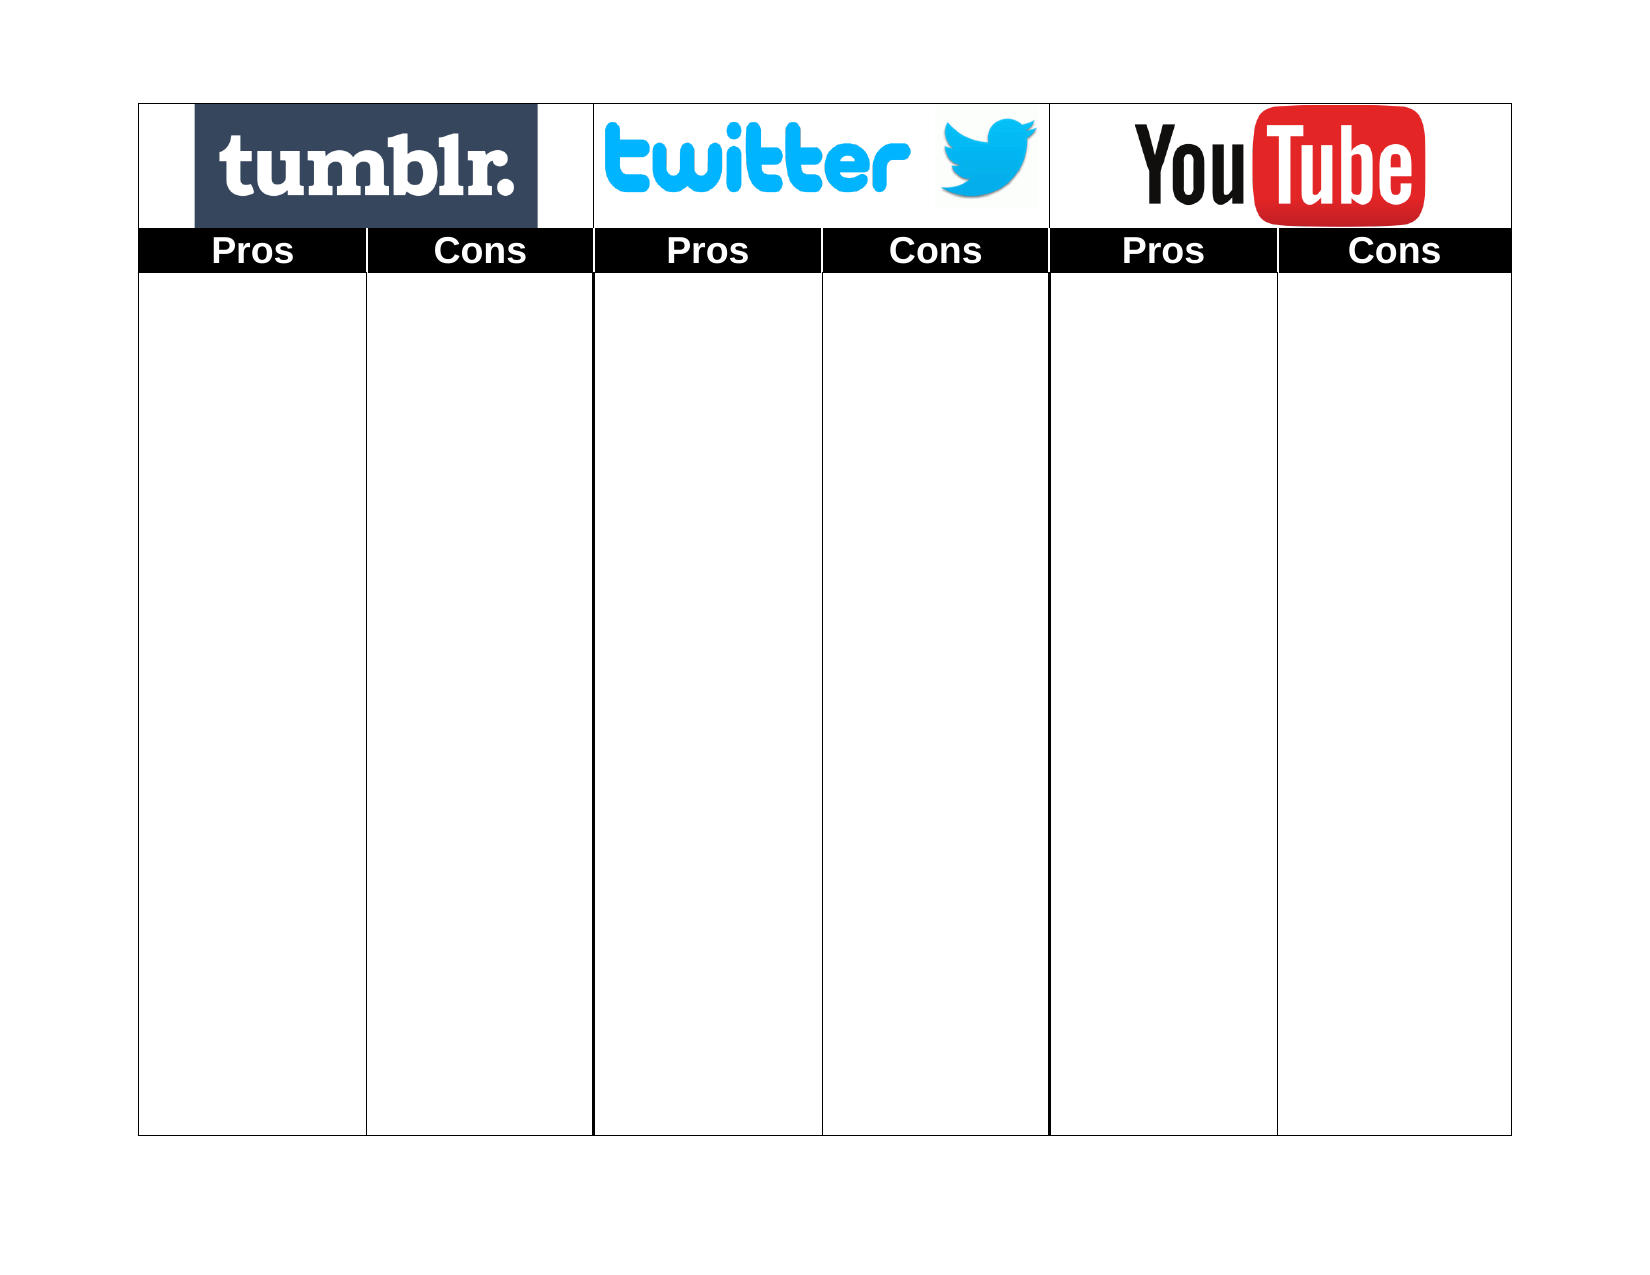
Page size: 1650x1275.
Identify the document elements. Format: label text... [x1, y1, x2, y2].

table_cell [594, 104, 1049, 227]
picture [1134, 105, 1426, 227]
table_cell Pros [1050, 229, 1277, 272]
table_cell [367, 273, 592, 1135]
picture [935, 105, 1038, 208]
picture [194, 104, 538, 228]
table_cell Cons [823, 229, 1048, 272]
table_cell Cons [368, 229, 593, 272]
table_cell [139, 104, 194, 227]
table_cell [538, 104, 593, 227]
table_cell [1051, 273, 1277, 1135]
table_cell Cons [1279, 229, 1511, 272]
table_cell [595, 273, 822, 1135]
table_cell Pros [139, 229, 366, 272]
table_cell Pros [595, 229, 821, 272]
table_cell [823, 273, 1048, 1135]
table_cell [139, 273, 366, 1135]
table_cell [1278, 273, 1511, 1135]
table_cell [1050, 104, 1511, 227]
